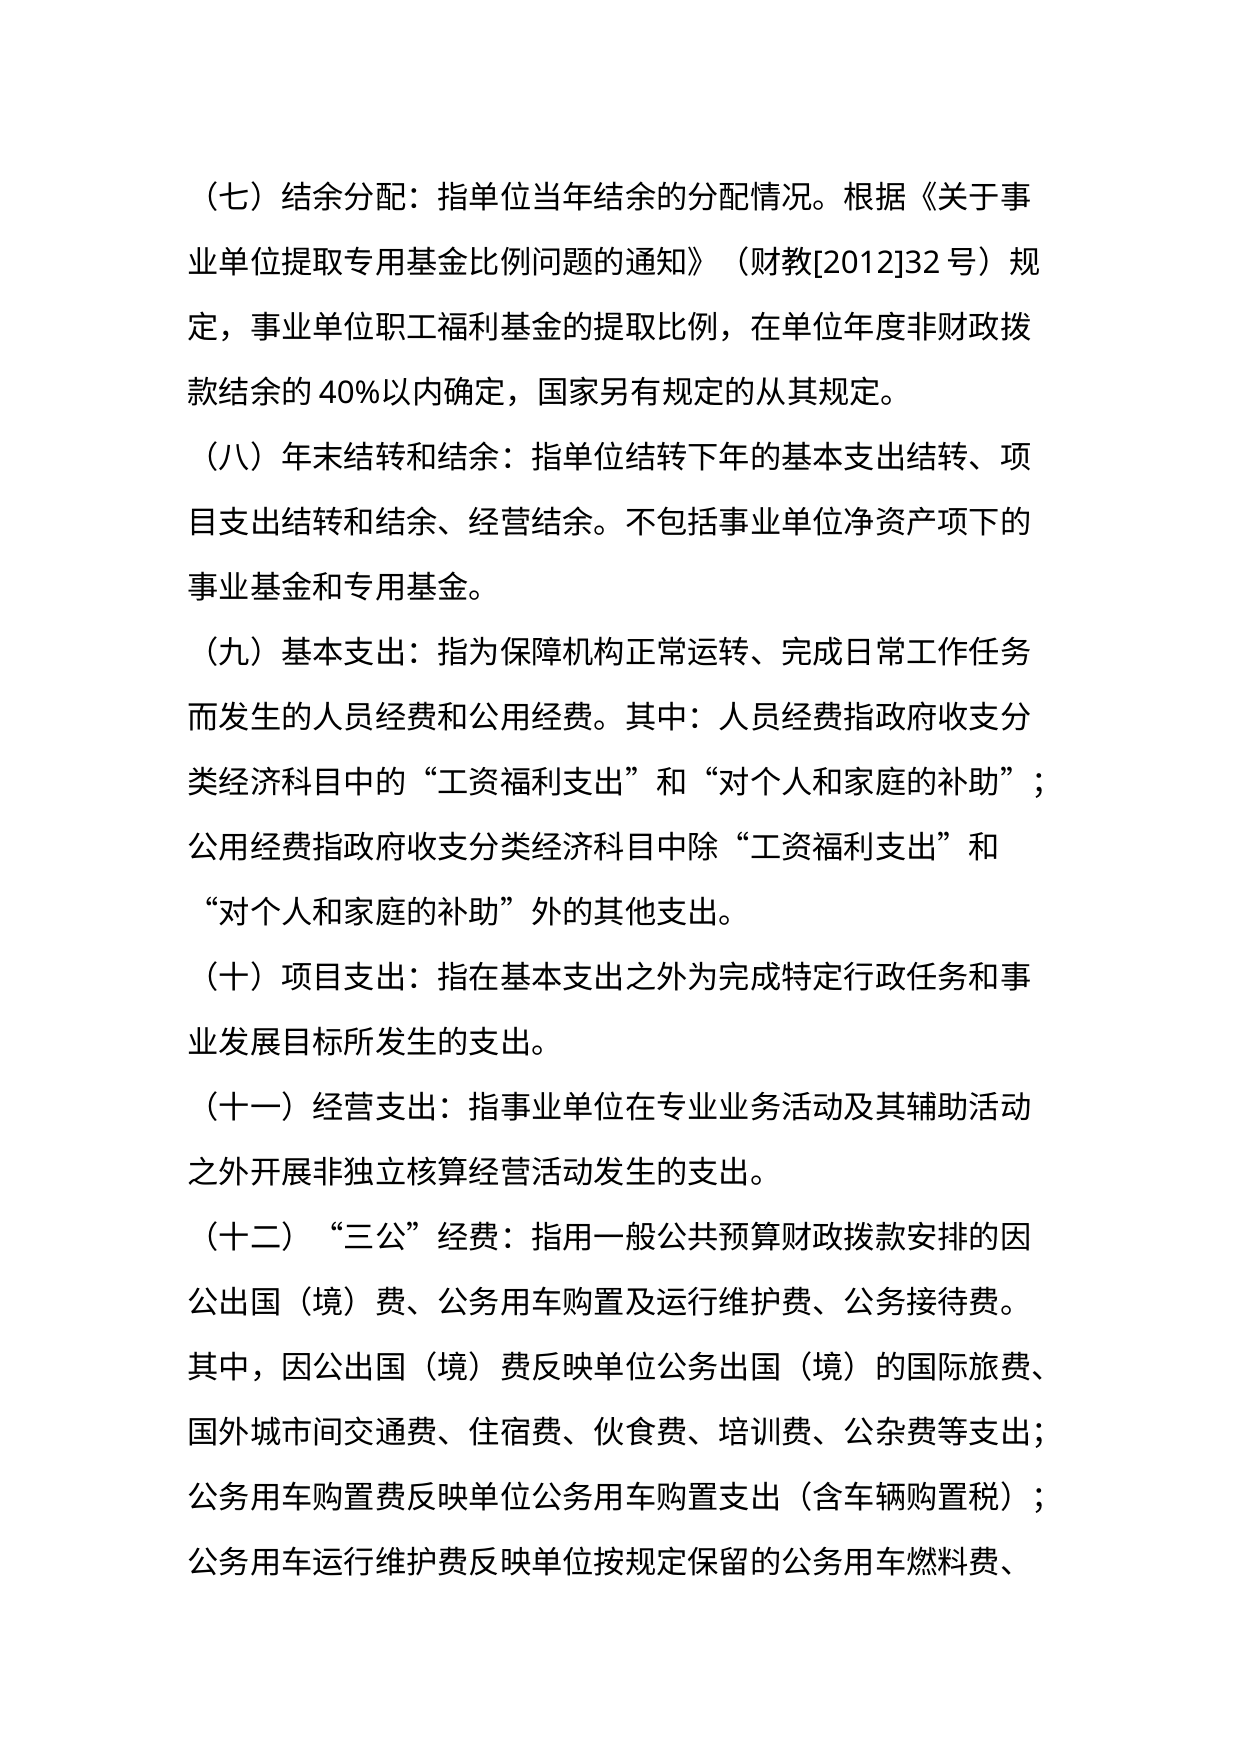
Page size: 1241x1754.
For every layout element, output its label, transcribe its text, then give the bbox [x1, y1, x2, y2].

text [187, 1202, 1053, 1592]
text （九）基本支出：指为保障机构正常运转、完成日常工作任务而发生的人员经费和公用经费。其中：人员经费指政府收支分类经济科目中的“工资福利支出”和“对个人和家庭的补助”；公用经费指政府收支分类经济科目中除“工资福利支出”和“对个人和家庭的补助”外的其他支出。 [187, 617, 1053, 942]
text （十一）经营支出：指事业单位在专业业务活动及其辅助活动之外开展非独立核算经营活动发生的支出。 [187, 1072, 1053, 1202]
text （十）项目支出：指在基本支出之外为完成特定行政任务和事业发展目标所发生的支出。 [187, 942, 1053, 1072]
text （七）结余分配：指单位当年结余的分配情况。根据《关于事业单位提取专用基金比例问题的通知》（财教[2012]32号）规定，事业单位职工福利基金的提取比例，在单位年度非财政拨款结余的40%以内确定，国家另有规定的从其规定。 [187, 162, 1053, 422]
text （八）年末结转和结余：指单位结转下年的基本支出结转、项目支出结转和结余、经营结余。不包括事业单位净资产项下的事业基金和专用基金。 [187, 422, 1053, 617]
